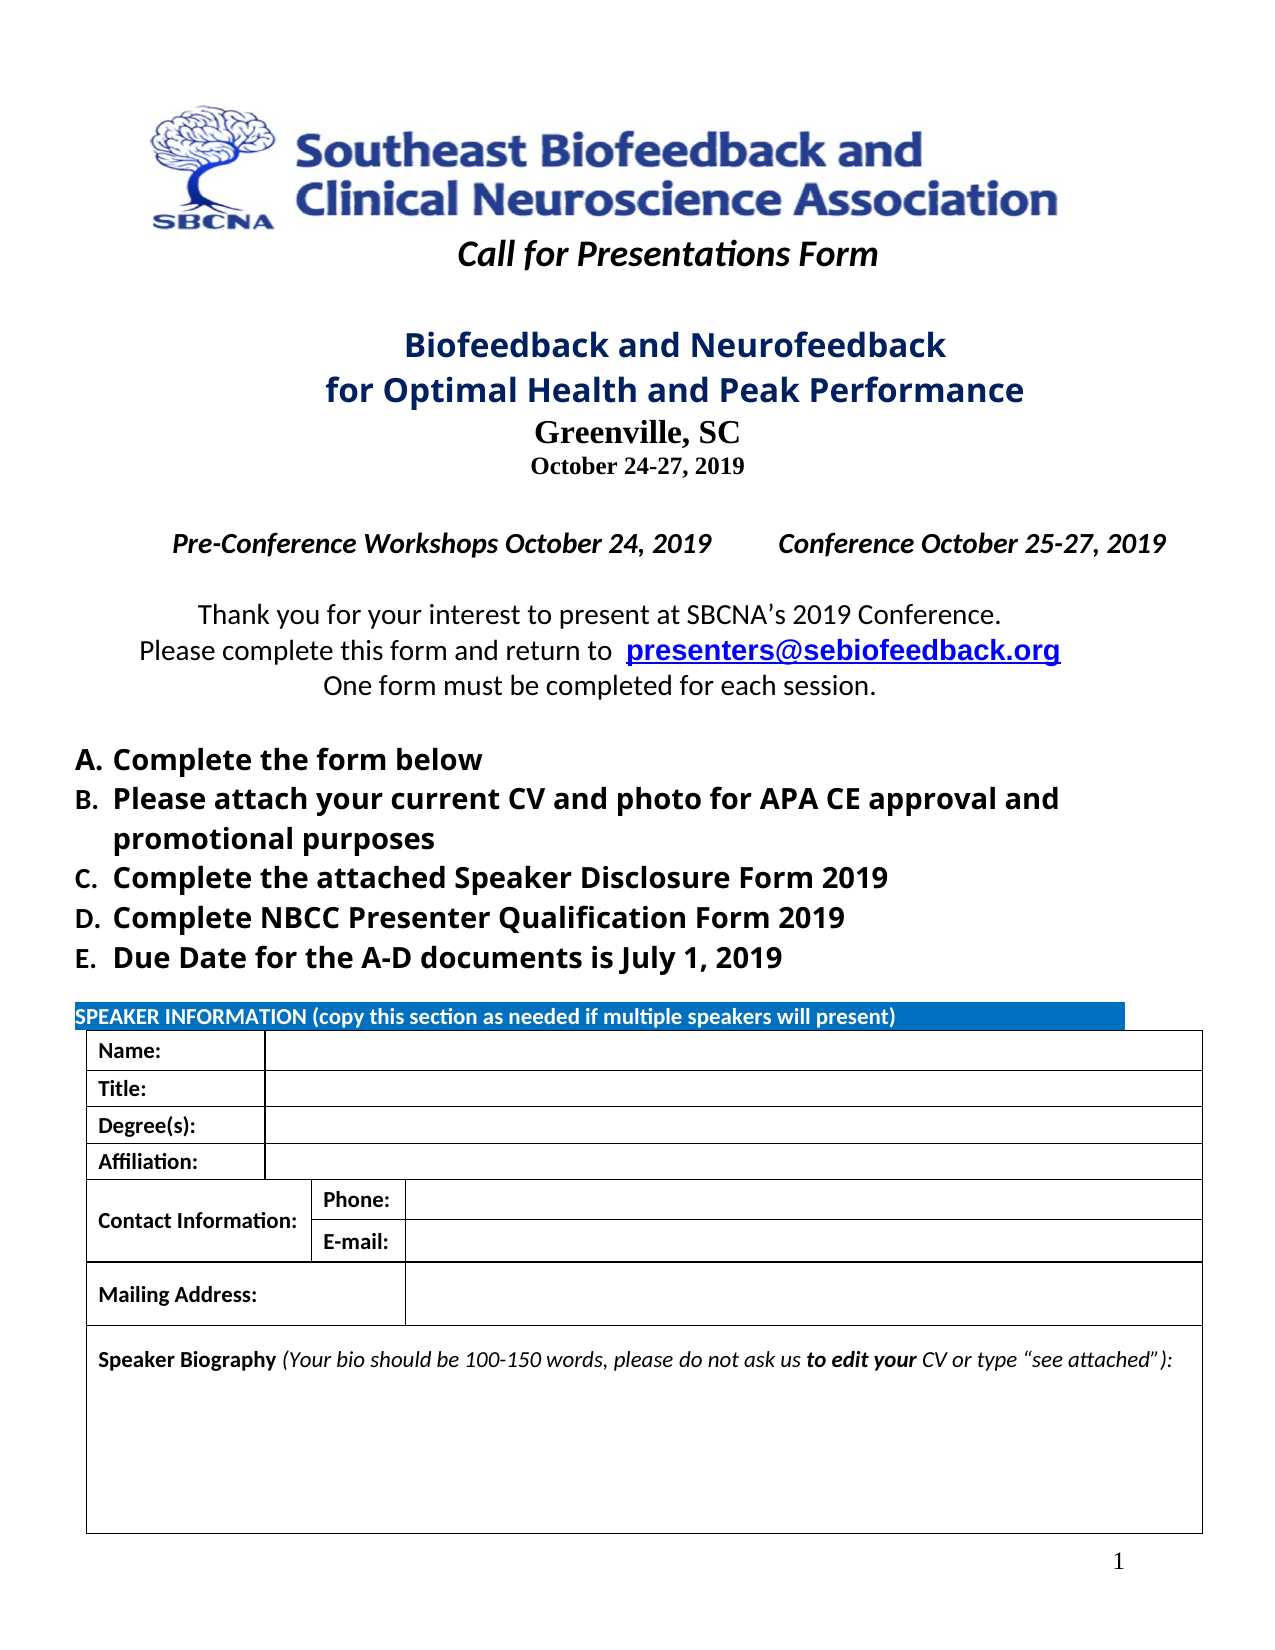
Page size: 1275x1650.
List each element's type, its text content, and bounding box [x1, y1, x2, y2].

table_cell [266, 1144, 1202, 1179]
table_cell Title: [87, 1071, 264, 1106]
picture [150, 105, 1072, 231]
table_cell Phone: [312, 1180, 405, 1219]
text Please complete this form and return to presenters@sebiofeedback.org [75, 632, 1125, 667]
list Due Date for the A-D documents is July 1, 2019 [75, 937, 1191, 977]
table_cell Affiliation: [87, 1144, 264, 1179]
table_cell [266, 1107, 1202, 1142]
table_header [266, 1031, 1202, 1069]
text Greenville, SC [150, 412, 1125, 451]
text for Optimal Health and Peak Performance [150, 367, 1125, 412]
text Pre-Conference Workshops October 24, 2019 Conference October 25-27, 2019 [150, 525, 1191, 561]
table_cell [406, 1220, 1202, 1261]
table_cell [406, 1263, 1202, 1325]
text Thank you for your interest to present at SBCNA’s 2019 Conference. [75, 596, 1125, 632]
text October 24-27, 2019 [150, 451, 1125, 479]
table_cell Degree(s): [87, 1107, 264, 1142]
list Complete the attached Speaker Disclosure Form 2019 [75, 858, 1191, 897]
list Complete NBCC Presenter Qualification Form 2019 [75, 897, 1191, 937]
text Biofeedback and Neurofeedback [150, 322, 1125, 367]
table_cell E-mail: [312, 1220, 405, 1261]
table_header Name: [87, 1031, 264, 1069]
list Please attach your current CV and photo for APA CE approval and promotional purposes [75, 778, 1191, 858]
text SPEAKER INFORMATION (copy this section as needed if multiple speakers will present) [75, 1002, 1125, 1030]
list Complete the form below [75, 739, 1191, 778]
text One form must be completed for each session. [75, 667, 1125, 703]
text Call for Presentations Form [150, 230, 1191, 276]
table_cell Speaker Biography (Your bio should be 100-150 words, please do not ask us to edit your CV or type “see attached”): [87, 1326, 1202, 1533]
table_cell Mailing Address: [87, 1263, 405, 1325]
table_cell Contact Information: [87, 1180, 311, 1261]
table_cell [406, 1180, 1202, 1219]
table_cell [266, 1071, 1202, 1106]
